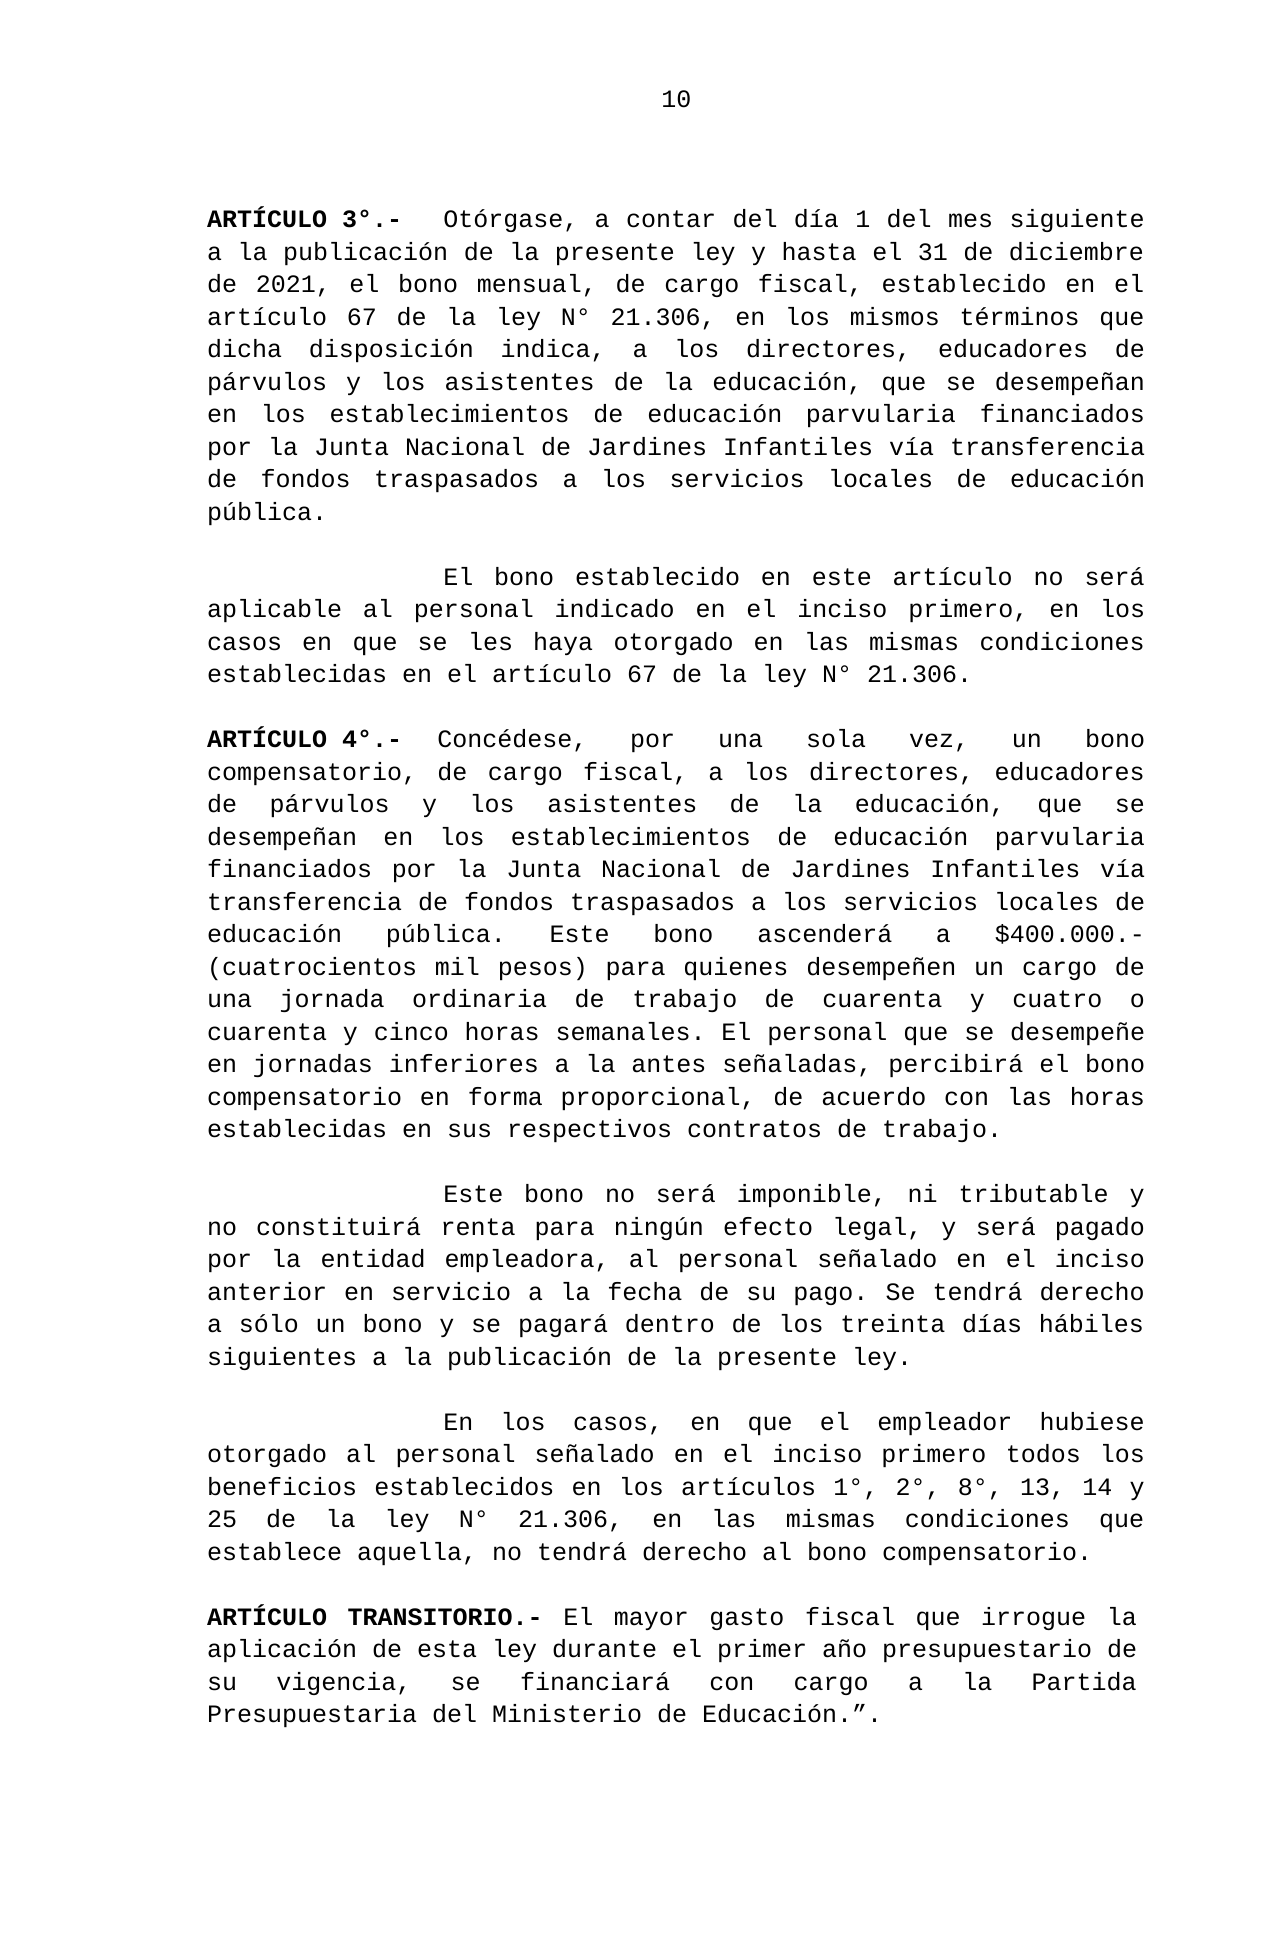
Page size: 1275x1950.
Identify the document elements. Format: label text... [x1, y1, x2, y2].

text ARTÍCULO TRANSITORIO.- El mayor gasto fiscal que irrogue la aplicación de esta ley durante el primer año presupuestario de su vigencia, se financiará con cargo a la Partida Presupuestaria del Ministerio de Educación.”. [207, 1604, 1137, 1730]
text En los casos, en que el empleador hubiese otorgado al personal señalado en el inciso primero todos los beneficios establecidos en los artículos 1°, 2°, 8°, 13, 14 y 25 de la ley N° 21.306, en las mismas condiciones que establece aquella, no tendrá derecho al bono compensatorio. [207, 1409, 1145, 1568]
text ARTÍCULO 3°.- Otórgase, a contar del día 1 del mes siguiente a la publicación de la presente ley y hasta el 31 de diciembre de 2021, el bono mensual, de cargo fiscal, establecido en el artículo 67 de la ley N° 21.306, en los mismos términos que dicha disposición indica, a los directores, educadores de párvulos y los asistentes de la educación, que se desempeñan en los establecimientos de educación parvularia financiados por la Junta Nacional de Jardines Infantiles vía transferencia de fondos traspasados a los servicios locales de educación pública. [207, 207, 1145, 528]
text ARTÍCULO 4°.- Concédese, por una sola vez, un bono compensatorio, de cargo fiscal, a los directores, educadores de párvulos y los asistentes de la educación, que se desempeñan en los establecimientos de educación parvularia financiados por la Junta Nacional de Jardines Infantiles vía transferencia de fondos traspasados a los servicios locales de educación pública. Este bono ascenderá a $400.000.- (cuatrocientos mil pesos) para quienes desempeñen un cargo de una jornada ordinaria de trabajo de cuarenta y cuatro o cuarenta y cinco horas semanales. El personal que se desempeñe en jornadas inferiores a la antes señaladas, percibirá el bono compensatorio en forma proporcional, de acuerdo con las horas establecidas en sus respectivos contratos de trabajo. [207, 727, 1145, 1145]
text El bono establecido en este artículo no será aplicable al personal indicado en el inciso primero, en los casos en que se les haya otorgado en las mismas condiciones establecidas en el artículo 67 de la ley N° 21.306. [207, 564, 1145, 690]
text Este bono no será imponible, ni tributable y no constituirá renta para ningún efecto legal, y será pagado por la entidad empleadora, al personal señalado en el inciso anterior en servicio a la fecha de su pago. Se tendrá derecho a sólo un bono y se pagará dentro de los treinta días hábiles siguientes a la publicación de la presente ley. [207, 1182, 1145, 1373]
